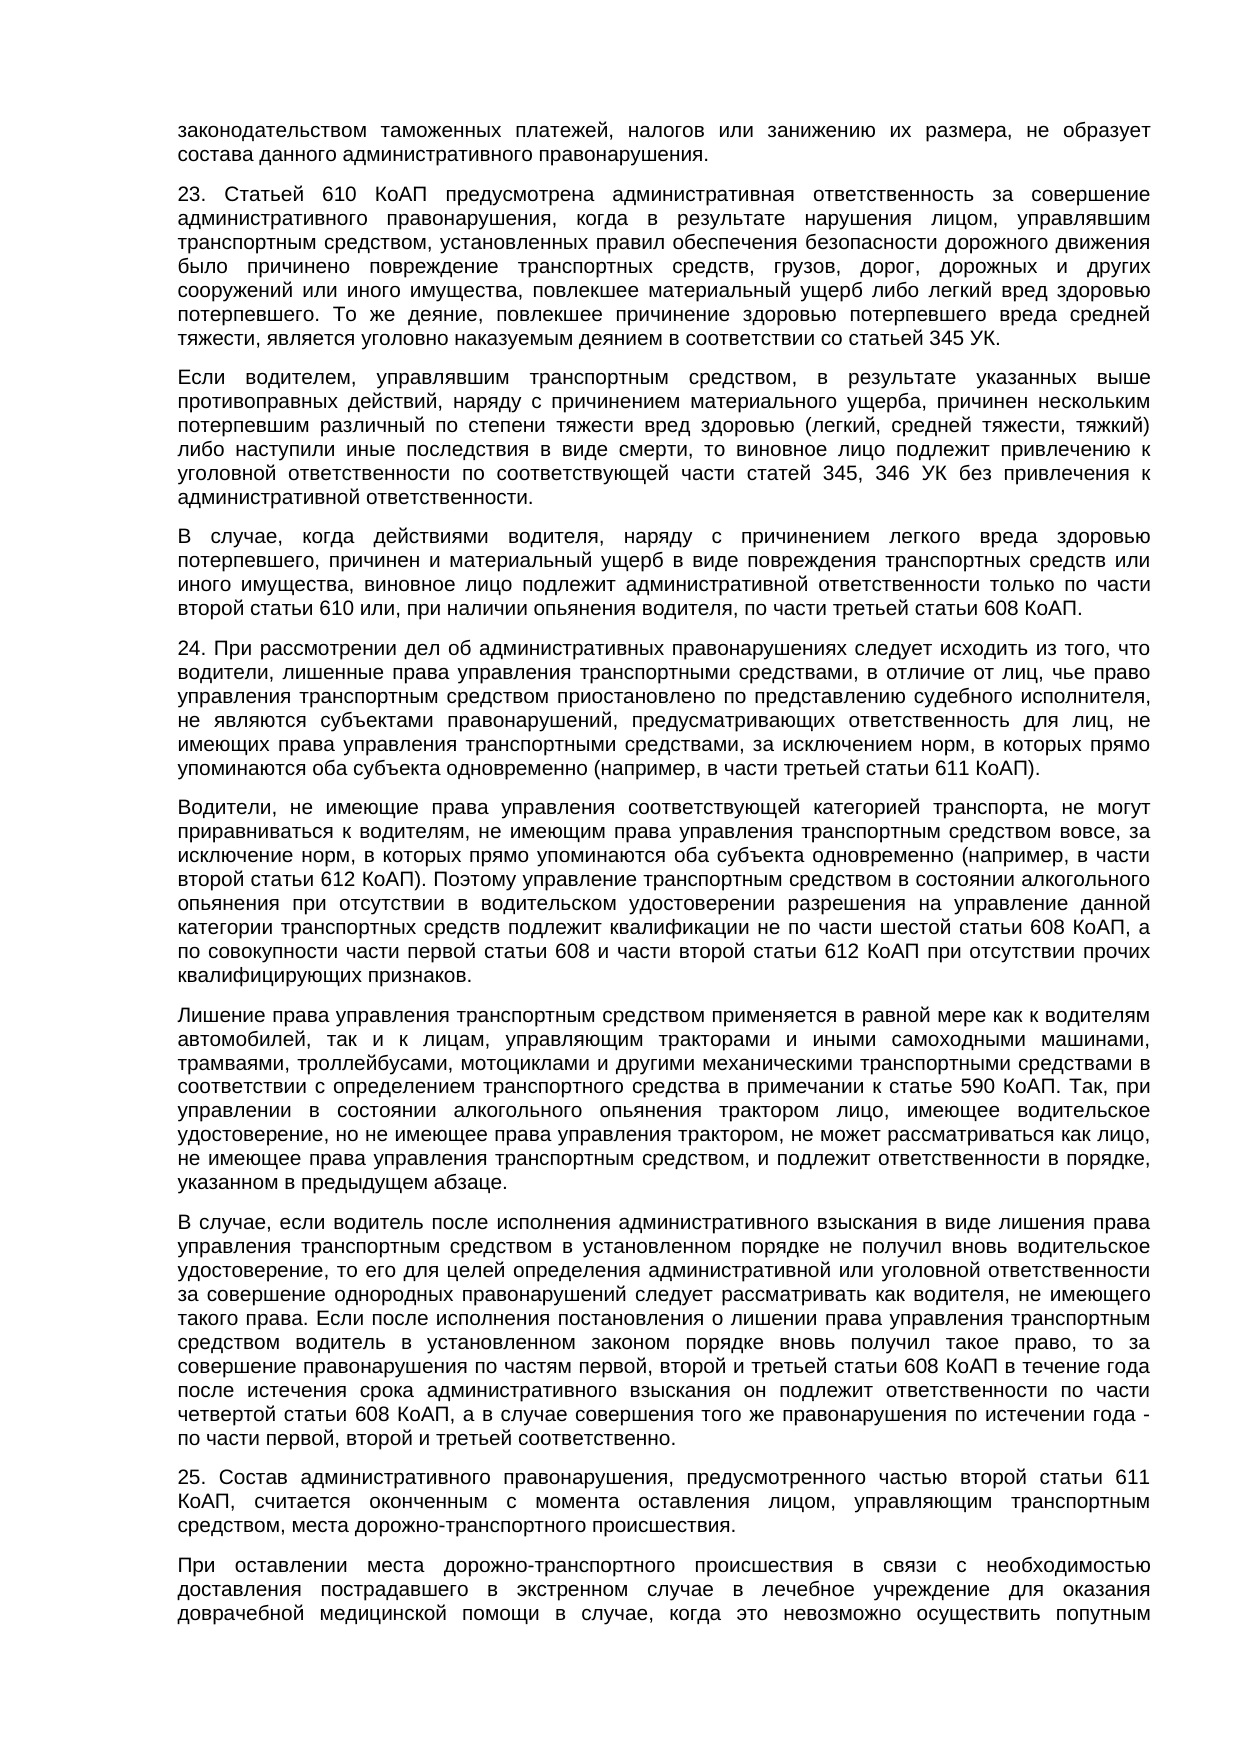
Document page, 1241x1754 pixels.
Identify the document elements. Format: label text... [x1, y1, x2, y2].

text Водители, не имеющие права управления соответствующей категорией транспорта, не могут приравниваться к водителям, не имеющим права управления транспортным средством вовсе, за исключение норм, в которых прямо упоминаются оба субъекта одновременно (например, в части второй статьи 612 КоАП). Поэтому управление транспортным средством в состоянии алкогольного опьянения при отсутствии в водительском удостоверении разрешения на управление данной категории транспортных средств подлежит квалификации не по части шестой статьи 608 КоАП, а по совокупности части первой статьи 608 и части второй статьи 612 КоАП при отсутствии прочих квалифицирующих признаков. [177, 795, 1152, 987]
text 23. Статьей 610 КоАП предусмотрена административная ответственность за совершение административного правонарушения, когда в результате нарушения лицом, управлявшим транспортным средством, установленных правил обеспечения безопасности дорожного движения было причинено повреждение транспортных средств, грузов, дорог, дорожных и других сооружений или иного имущества, повлекшее материальный ущерб либо легкий вред здоровью потерпевшего. То же деяние, повлекшее причинение здоровью потерпевшего вреда средней тяжести, является уголовно наказуемым деянием в соответствии со статьей 345 УК. [177, 182, 1152, 349]
text 25. Состав административного правонарушения, предусмотренного частью второй статьи 611 КоАП, считается оконченным с момента оставления лицом, управляющим транспортным средством, места дорожно-транспортного происшествия. [177, 1465, 1152, 1537]
text В случае, если водитель после исполнения административного взыскания в виде лишения права управления транспортным средством в установленном порядке не получил вновь водительское удостоверение, то его для целей определения административной или уголовной ответственности за совершение однородных правонарушений следует рассматривать как водителя, не имеющего такого права. Если после исполнения постановления о лишении права управления транспортным средством водитель в установленном законом порядке вновь получил такое право, то за совершение правонарушения по частям первой, второй и третьей статьи 608 КоАП в течение года после истечения срока административного взыскания он подлежит ответственности по части четвертой статьи 608 КоАП, а в случае совершения того же правонарушения по истечении года - по части первой, второй и третьей соответственно. [177, 1210, 1152, 1449]
text Лишение права управления транспортным средством применяется в равной мере как к водителям автомобилей, так и к лицам, управляющим тракторами и иными самоходными машинами, трамваями, троллейбусами, мотоциклами и другими механическими транспортными средствами в соответствии с определением транспортного средства в примечании к статье 590 КоАП. Так, при управлении в состоянии алкогольного опьянения трактором лицо, имеющее водительское удостоверение, но не имеющее права управления трактором, не может рассматриваться как лицо, не имеющее права управления транспортным средством, и подлежит ответственности в порядке, указанном в предыдущем абзаце. [177, 1002, 1152, 1194]
text 24. При рассмотрении дел об административных правонарушениях следует исходить из того, что водители, лишенные права управления транспортными средствами, в отличие от лиц, чье право управления транспортным средством приостановлено по представлению судебного исполнителя, не являются субъектами правонарушений, предусматривающих ответственность для лиц, не имеющих права управления транспортными средствами, за исключением норм, в которых прямо упоминаются оба субъекта одновременно (например, в части третьей статьи 611 КоАП). [177, 636, 1152, 779]
text В случае, когда действиями водителя, наряду с причинением легкого вреда здоровью потерпевшего, причинен и материальный ущерб в виде повреждения транспортных средств или иного имущества, виновное лицо подлежит административной ответственности только по части второй статьи 610 или, при наличии опьянения водителя, по части третьей статьи 608 КоАП. [177, 524, 1152, 620]
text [177, 118, 1152, 166]
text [177, 1552, 1152, 1624]
text Если водителем, управлявшим транспортным средством, в результате указанных выше противоправных действий, наряду с причинением материального ущерба, причинен нескольким потерпевшим различный по степени тяжести вред здоровью (легкий, средней тяжести, тяжкий) либо наступили иные последствия в виде смерти, то виновное лицо подлежит привлечению к уголовной ответственности по соответствующей части статей 345, 346 УК без привлечения к административной ответственности. [177, 365, 1152, 509]
